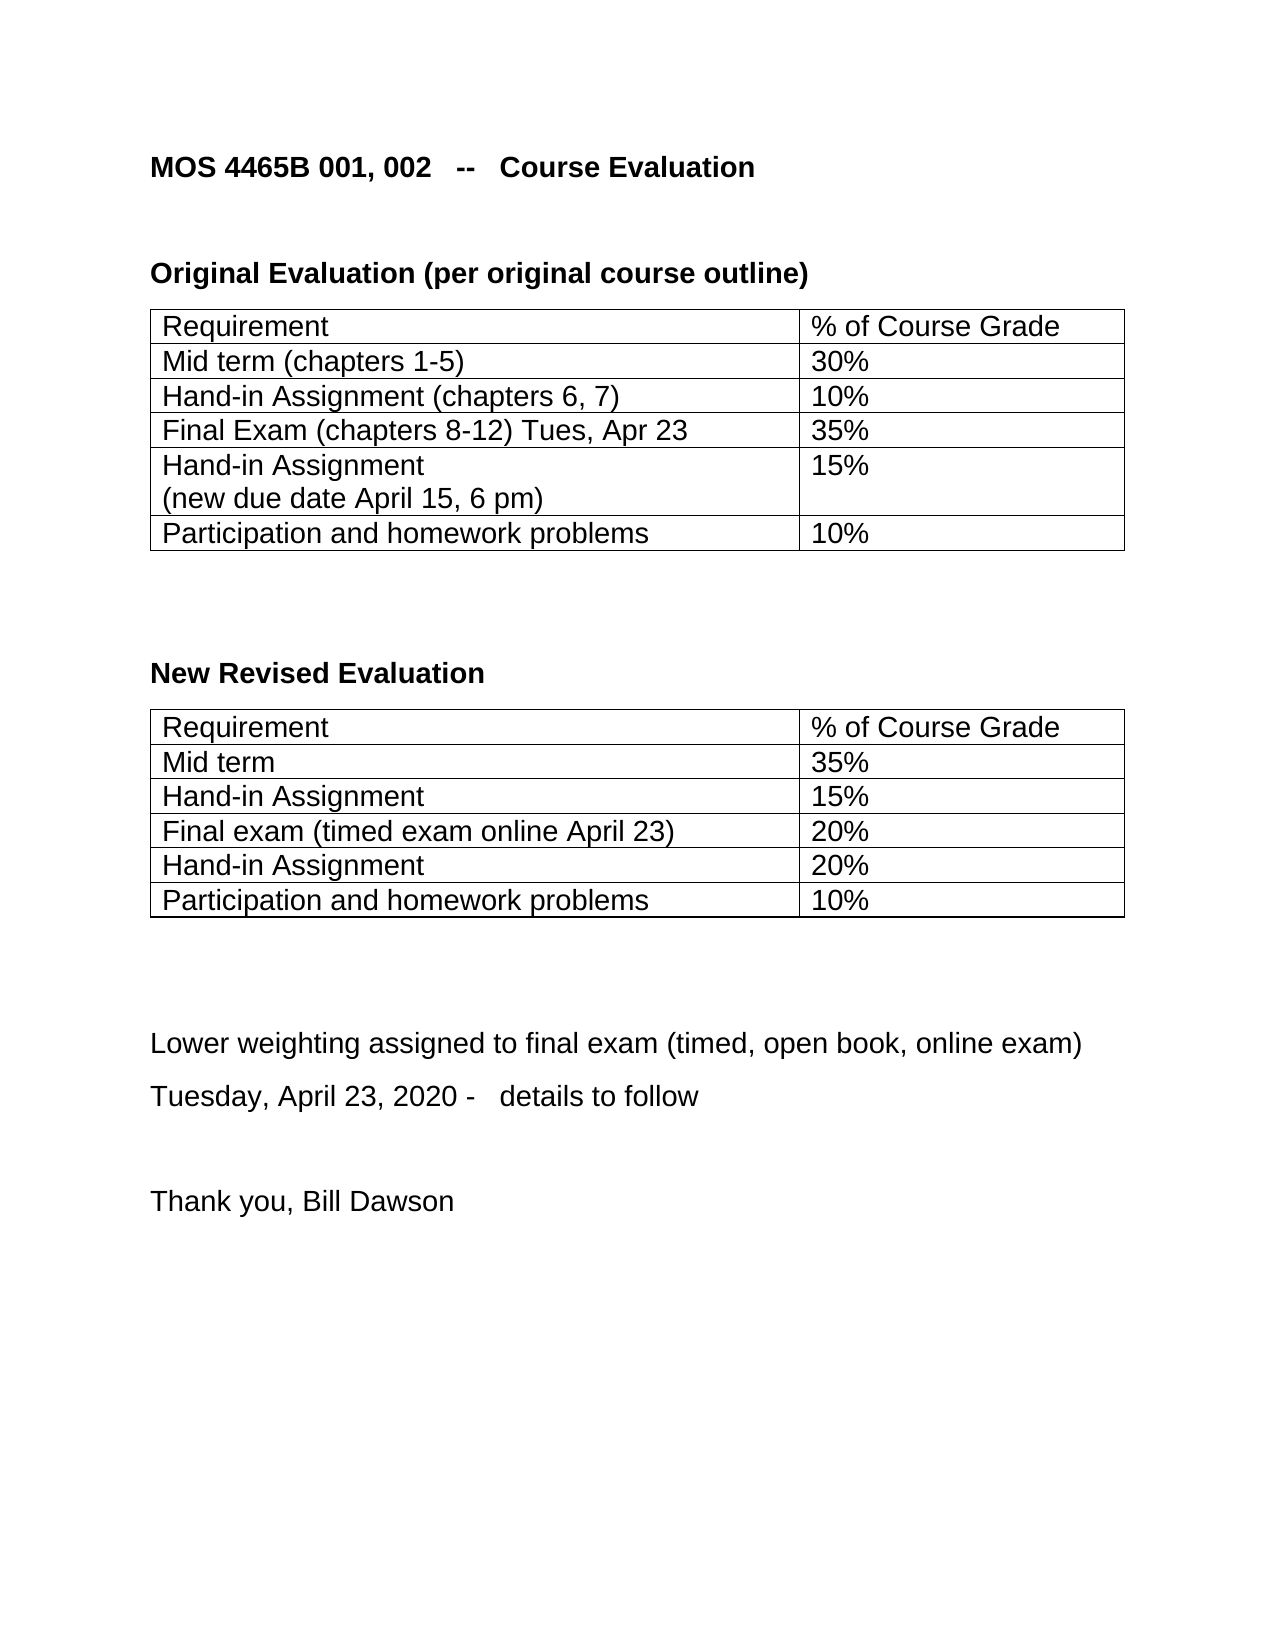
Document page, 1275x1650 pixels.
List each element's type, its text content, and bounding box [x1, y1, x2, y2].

table_cell 10% [800, 883, 1124, 916]
table_cell 20% [800, 848, 1124, 882]
table_cell Mid term [151, 745, 799, 778]
text Thank you, Bill Dawson [150, 1184, 1125, 1218]
table_header Requirement [151, 310, 799, 343]
table_cell 35% [800, 745, 1124, 778]
table_cell 35% [800, 413, 1124, 447]
text Original Evaluation (per original course outline) [150, 256, 1125, 289]
text Lower weighting assigned to final exam (timed, open book, online exam) [150, 1026, 1125, 1059]
table_cell Final Exam (chapters 8-12) Tues, Apr 23 [151, 413, 799, 447]
table_cell Mid term (chapters 1-5) [151, 344, 799, 378]
table_cell 20% [800, 814, 1124, 847]
table_cell Participation and homework problems [151, 516, 799, 549]
table_header Requirement [151, 710, 799, 743]
table_cell Hand-in Assignment (chapters 6, 7) [151, 379, 799, 412]
table_cell 10% [800, 379, 1124, 412]
text Tuesday, April 23, 2020 - details to follow [150, 1079, 1125, 1112]
table_header % of Course Grade [800, 310, 1124, 343]
table_cell 15% [800, 448, 1124, 515]
table_cell Participation and homework problems [151, 883, 799, 916]
table_cell Final exam (timed exam online April 23) [151, 814, 799, 847]
table_header % of Course Grade [800, 710, 1124, 743]
text MOS 4465B 001, 002 -- Course Evaluation [150, 150, 1125, 183]
text New Revised Evaluation [150, 656, 1125, 690]
table_cell Hand-in Assignment [151, 779, 799, 813]
table_cell 15% [800, 779, 1124, 813]
table_cell Hand-in Assignment [151, 848, 799, 882]
table_cell 10% [800, 516, 1124, 549]
table_cell 30% [800, 344, 1124, 378]
table_cell Hand-in Assignment (new due date April 15, 6 pm) [151, 448, 799, 515]
